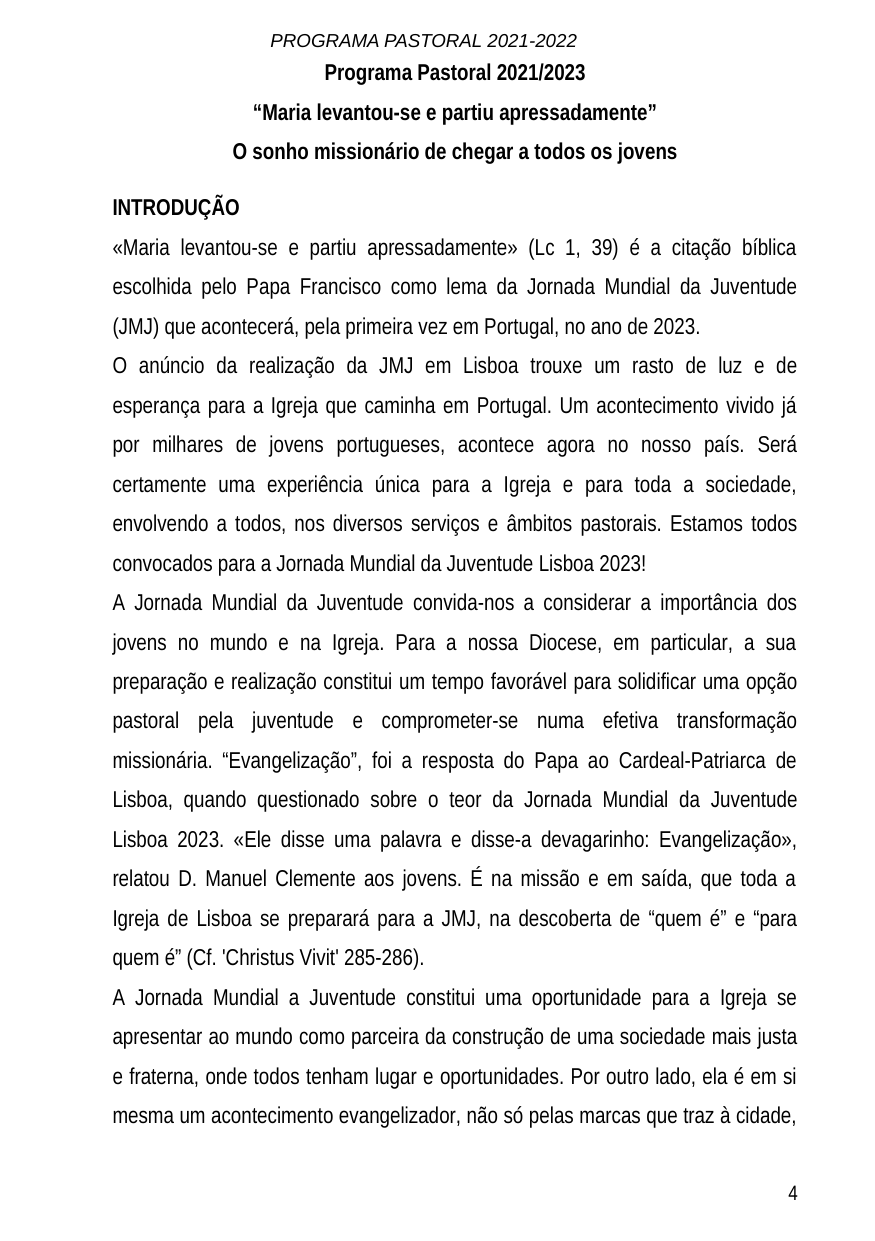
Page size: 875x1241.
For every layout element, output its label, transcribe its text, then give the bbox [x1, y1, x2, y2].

text O anúncio da realização da JMJ em Lisboa trouxe um rasto de luz e de esperança para a Igreja que caminha em Portugal. Um acontecimento vivido já por milhares de jovens portugueses, acontece agora no nosso país. Será certamente uma experiência única para a Igreja e para toda a sociedade, envolvendo a todos, nos diversos serviços e âmbitos pastorais. Estamos todos convocados para a Jornada Mundial da Juventude Lisboa 2023! [112, 352, 797, 576]
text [112, 984, 797, 1128]
text “Maria levantou-se e partiu apressadamente” [112, 98, 797, 125]
text «Maria levantou-se e partiu apressadamente» (Lc 1, 39) é a citação bíblica escolhida pelo Papa Francisco como lema da Jornada Mundial da Juventude (JMJ) que acontecerá, pela primeira vez em Portugal, no ano de 2023. [112, 234, 797, 339]
text A Jornada Mundial da Juventude convida-nos a considerar a importância dos jovens no mundo e na Igreja. Para a nossa Diocese, em particular, a sua preparação e realização constitui um tempo favorável para solidificar uma opção pastoral pela juventude e comprometer-se numa efetiva transformação missionária. “Evangelização”, foi a resposta do Papa ao Cardeal-Patriarca de Lisboa, quando questionado sobre o teor da Jornada Mundial da Juventude Lisboa 2023. «Ele disse uma palavra e disse-a devagarinho: Evangelização», relatou D. Manuel Clemente aos jovens. É na missão e em saída, que toda a Igreja de Lisboa se preparará para a JMJ, na descoberta de “quem é” e “para quem é” (Cf. 'Christus Vivit' 285-286). [112, 589, 797, 971]
text O sonho missionário de chegar a todos os jovens [112, 138, 797, 164]
text INTRODUÇÃO [112, 194, 797, 221]
text Programa Pastoral 2021/2023 [112, 59, 797, 85]
